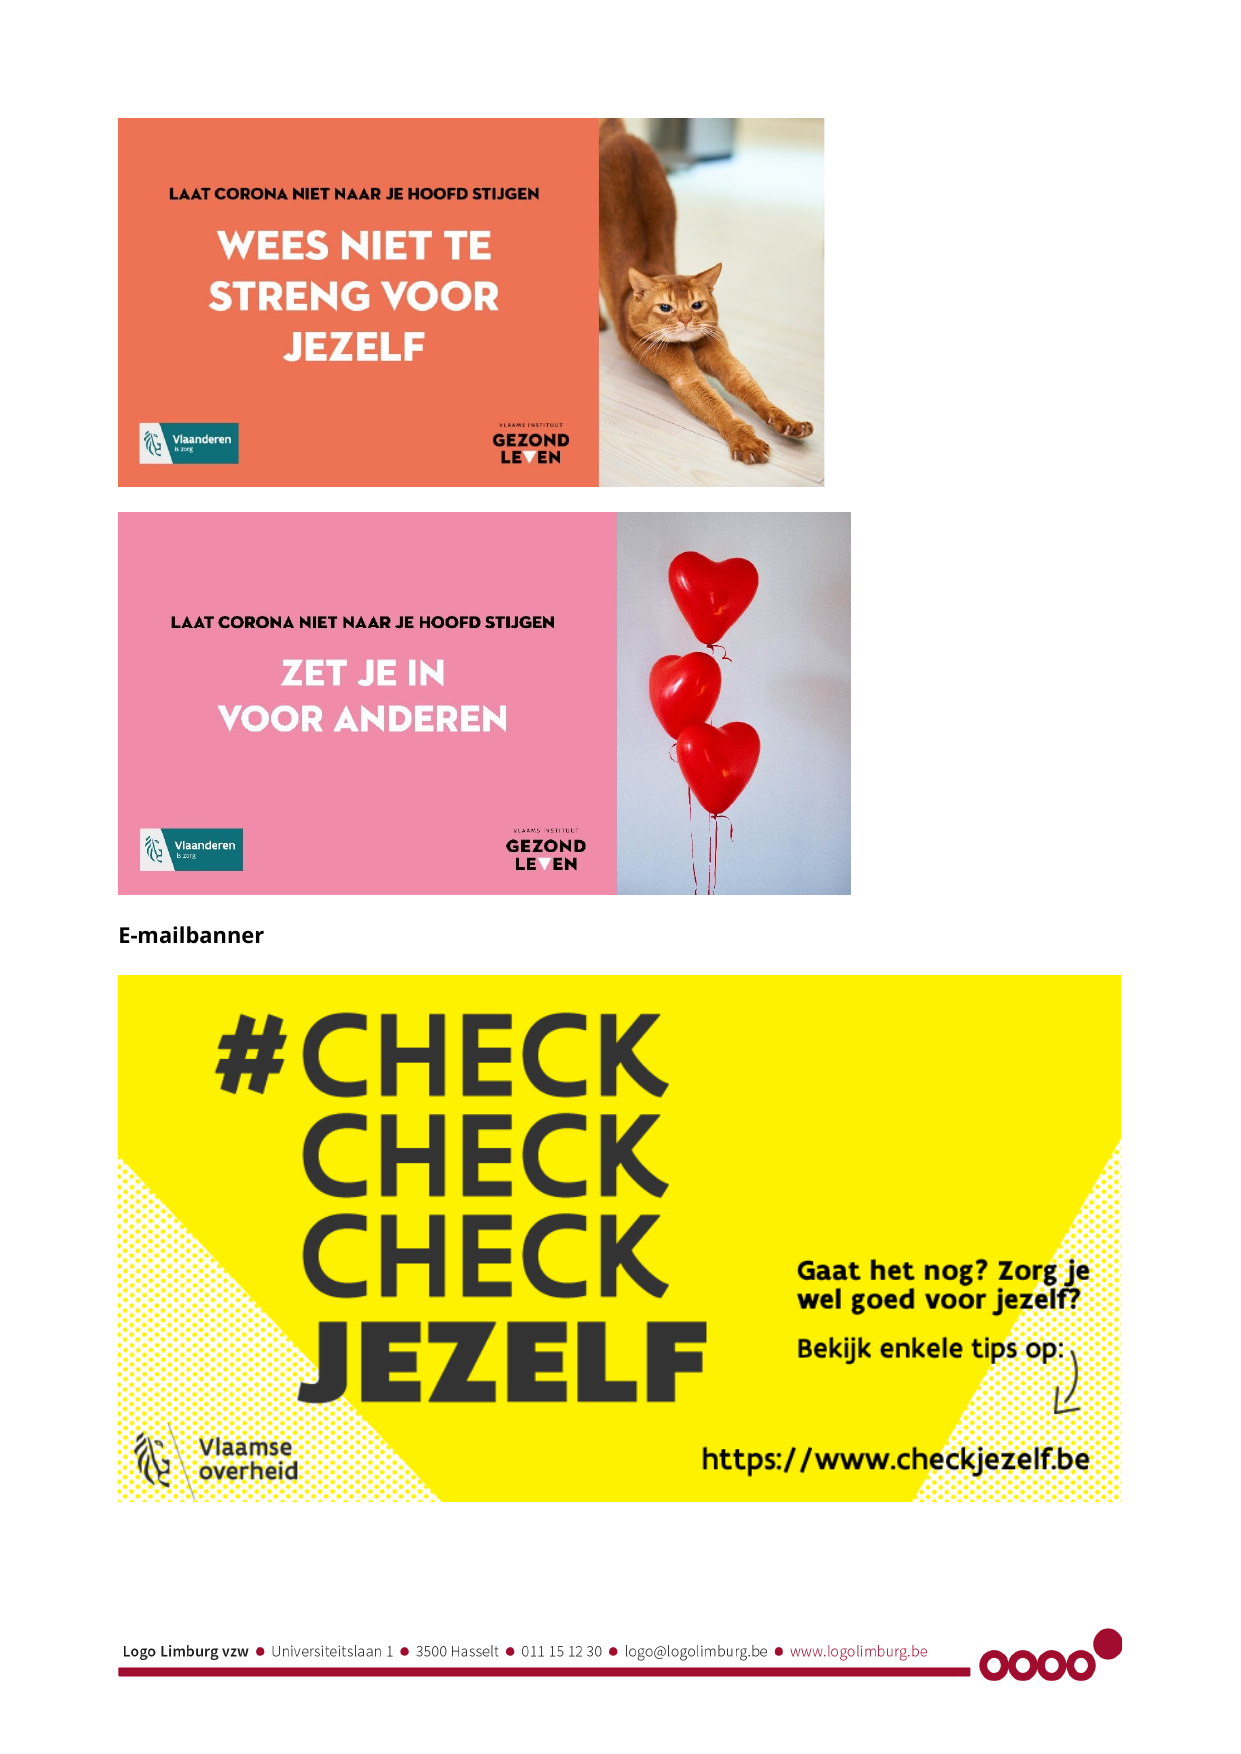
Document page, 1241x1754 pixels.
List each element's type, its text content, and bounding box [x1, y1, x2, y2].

picture [118, 512, 851, 895]
picture [118, 118, 825, 487]
picture [118, 1628, 1123, 1681]
picture [118, 975, 1122, 1502]
text E-mailbanner [118, 920, 1122, 950]
